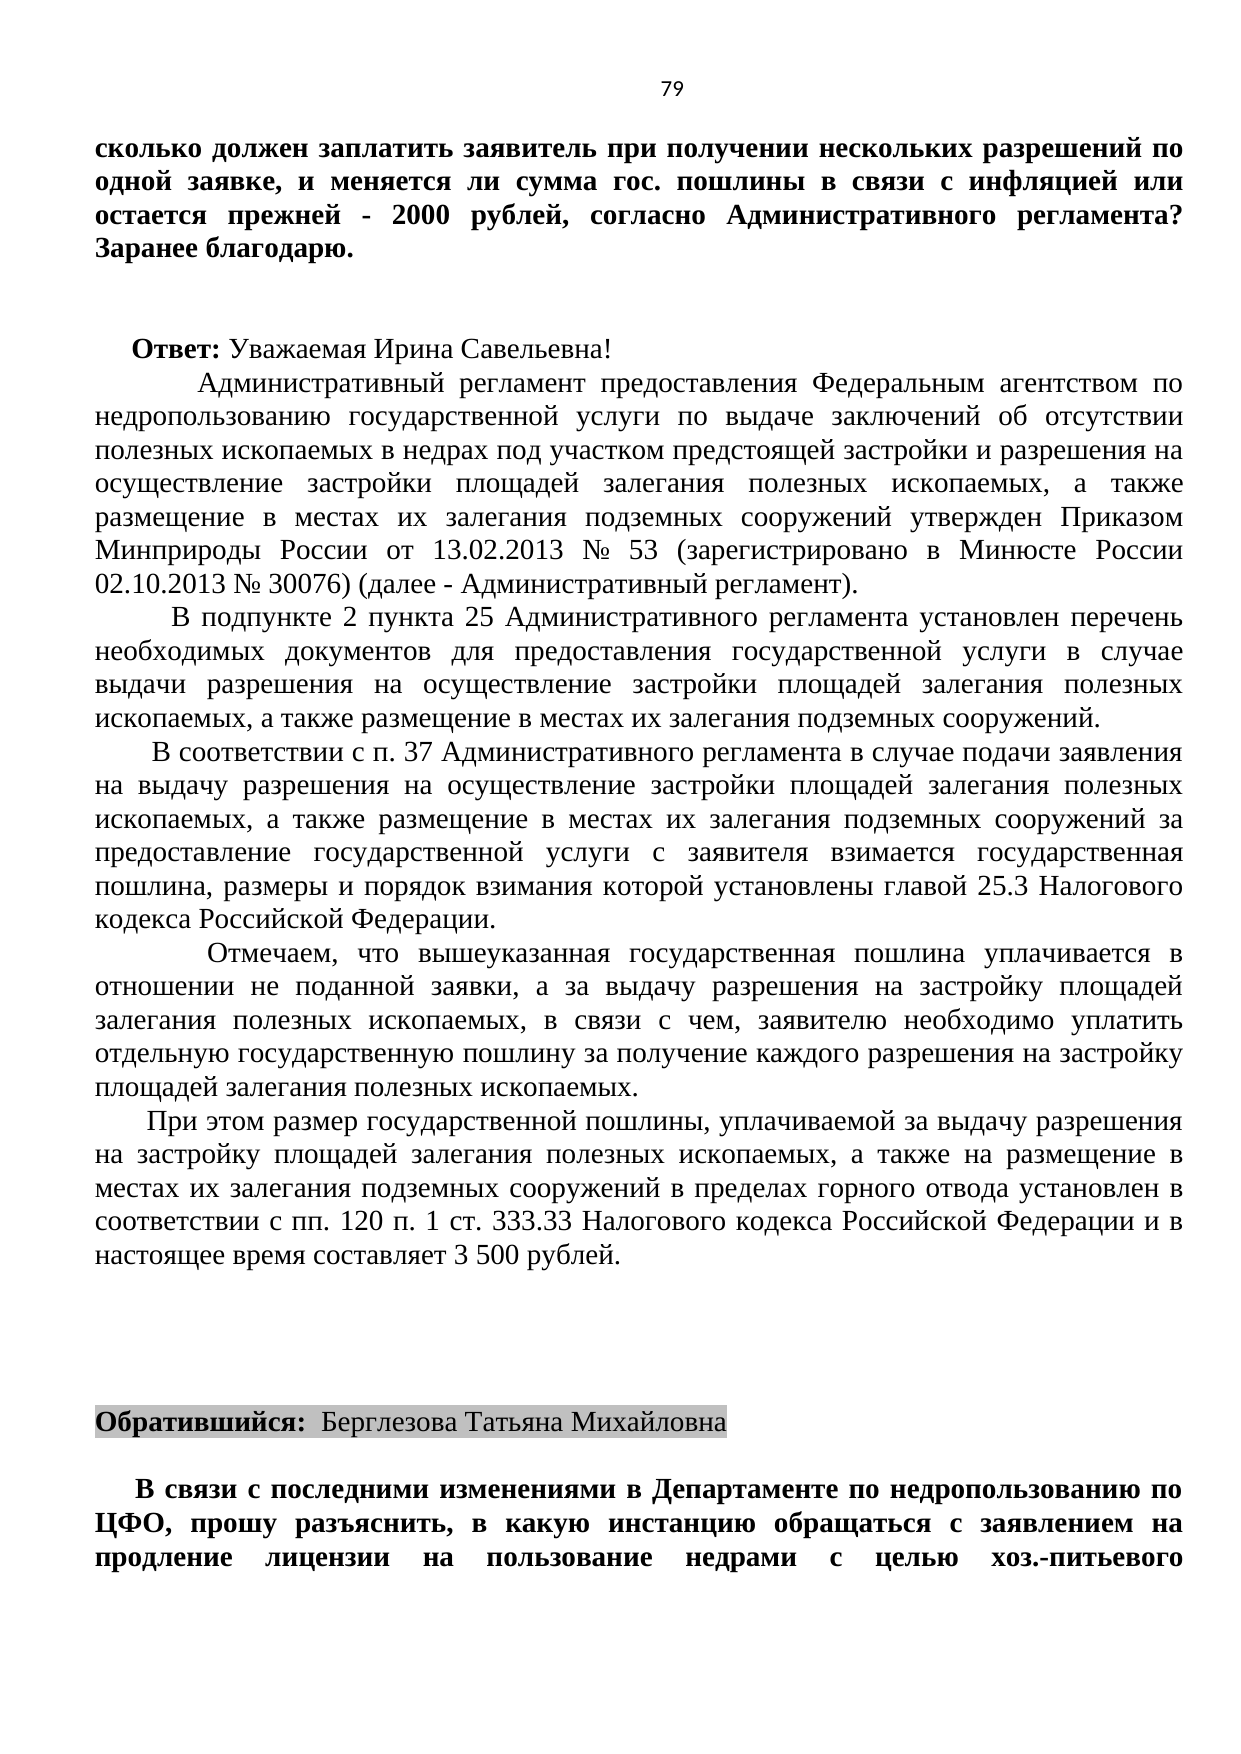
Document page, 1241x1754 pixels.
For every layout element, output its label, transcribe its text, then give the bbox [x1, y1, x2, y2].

text Обратившийся: Берглезова Татьяна Михайловна [94, 1404, 1184, 1438]
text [94, 130, 1184, 264]
text В подпункте 2 пункта 25 Административного регламента установлен перечень необходимых документов для предоставления государственной услуги в случае выдачи разрешения на осуществление застройки площадей залегания полезных ископаемых, а также размещение в местах их залегания подземных сооружений. [94, 599, 1184, 734]
text Ответ: Уважаемая Ирина Савельевна! [94, 331, 1184, 365]
text При этом размер государственной пошлины, уплачиваемой за выдачу разрешения на застройку площадей залегания полезных ископаемых, а также на размещение в местах их залегания подземных сооружений в пределах горного отвода установлен в соответствии с пп. 120 п. 1 ст. 333.33 Налогового кодекса Российской Федерации и в настоящее время составляет 3 500 рублей. [94, 1103, 1184, 1270]
text Административный регламент предоставления Федеральным агентством по недропользованию государственной услуги по выдаче заключений об отсутствии полезных ископаемых в недрах под участком предстоящей застройки и разрешения на осуществление застройки площадей залегания полезных ископаемых, а также размещение в местах их залегания подземных сооружений утвержден Приказом Минприроды России от 13.02.2013 № 53 (зарегистрировано в Минюсте России 02.10.2013 № 30076) (далее - Административный регламент). [94, 365, 1184, 599]
text В соответствии с п. 37 Административного регламента в случае подачи заявления на выдачу разрешения на осуществление застройки площадей залегания полезных ископаемых, а также размещение в местах их залегания подземных сооружений за предоставление государственной услуги с заявителя взимается государственная пошлина, размеры и порядок взимания которой установлены главой 25.3 Налогового кодекса Российской Федерации. [94, 734, 1184, 935]
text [94, 1472, 1184, 1572]
text Отмечаем, что вышеуказанная государственная пошлина уплачивается в отношении не поданной заявки, а за выдачу разрешения на застройку площадей залегания полезных ископаемых, в связи с чем, заявителю необходимо уплатить отдельную государственную пошлину за получение каждого разрешения на застройку площадей залегания полезных ископаемых. [94, 935, 1184, 1103]
